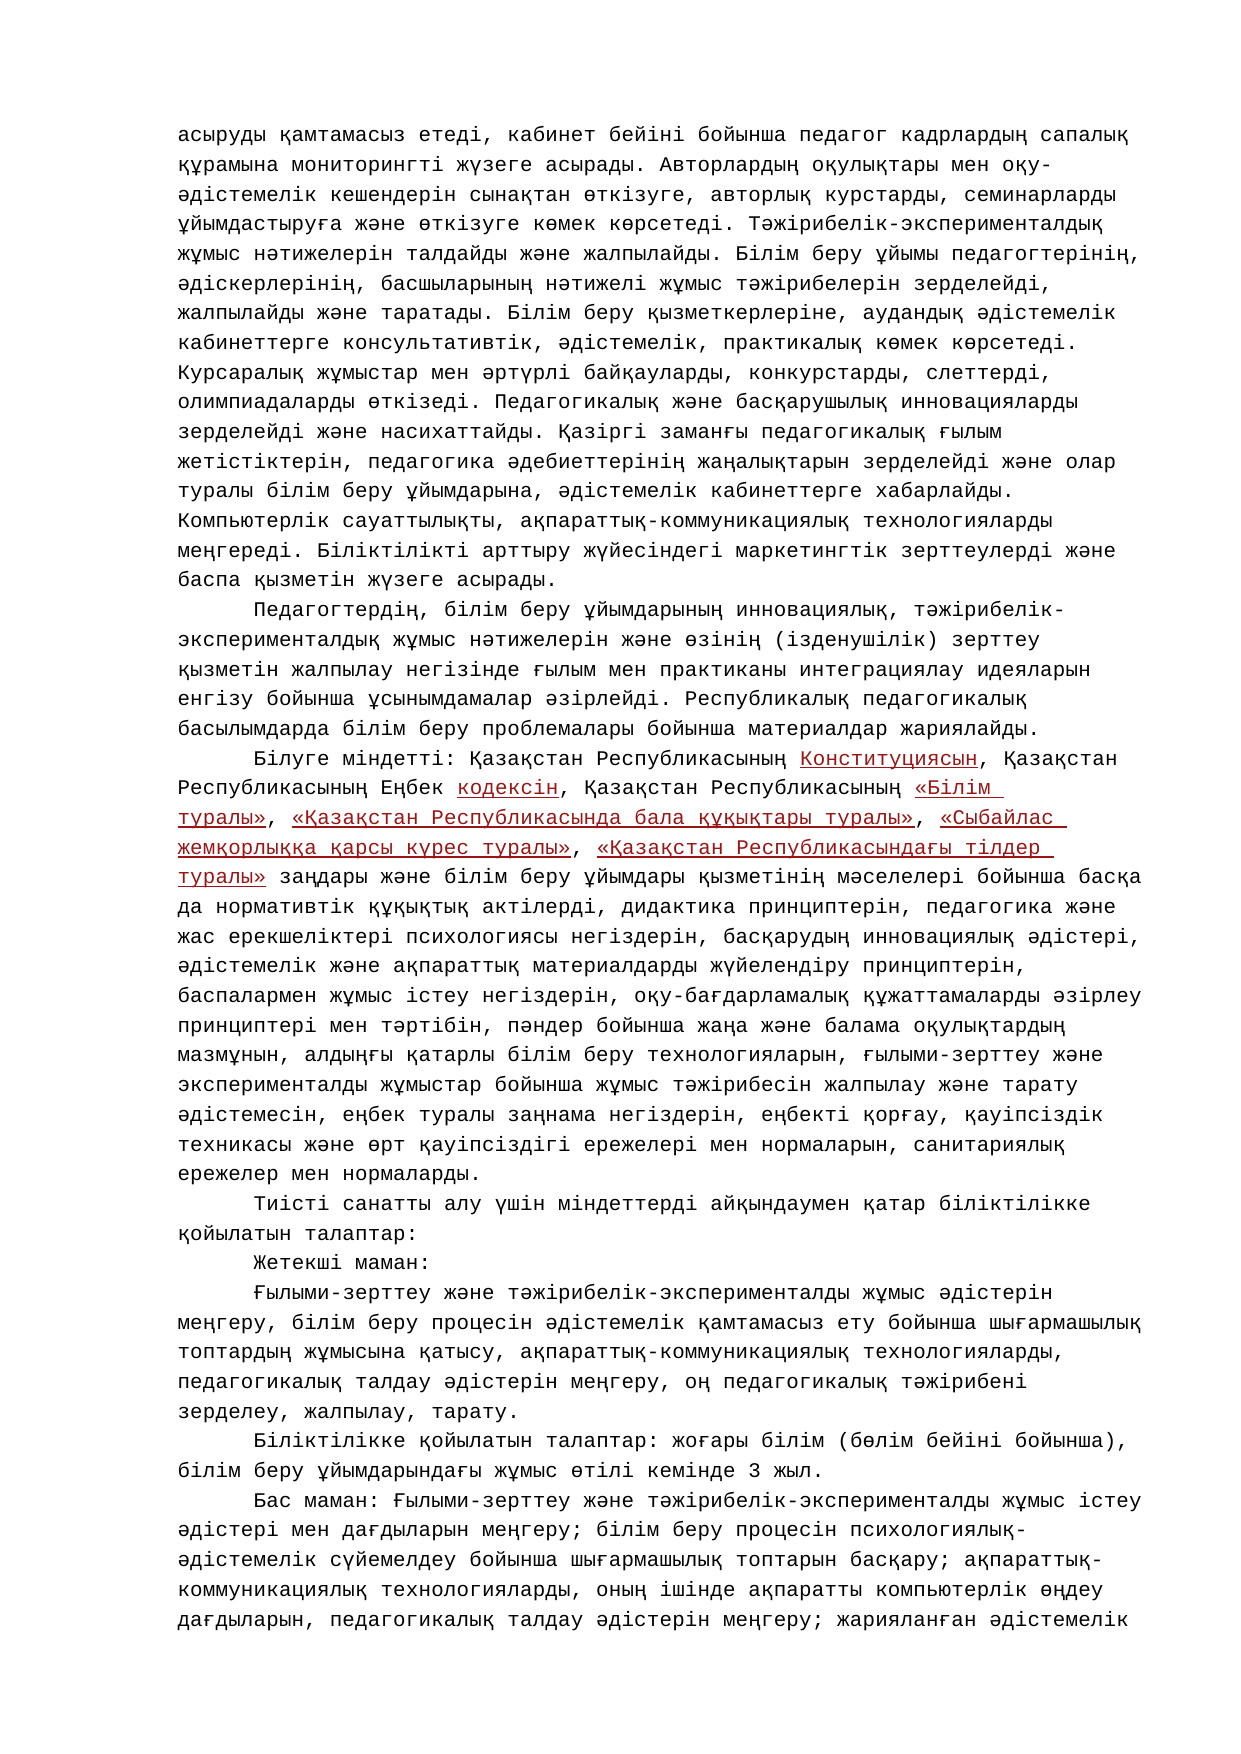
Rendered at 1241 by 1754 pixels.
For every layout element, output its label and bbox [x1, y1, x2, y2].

text [177, 118, 1152, 1632]
